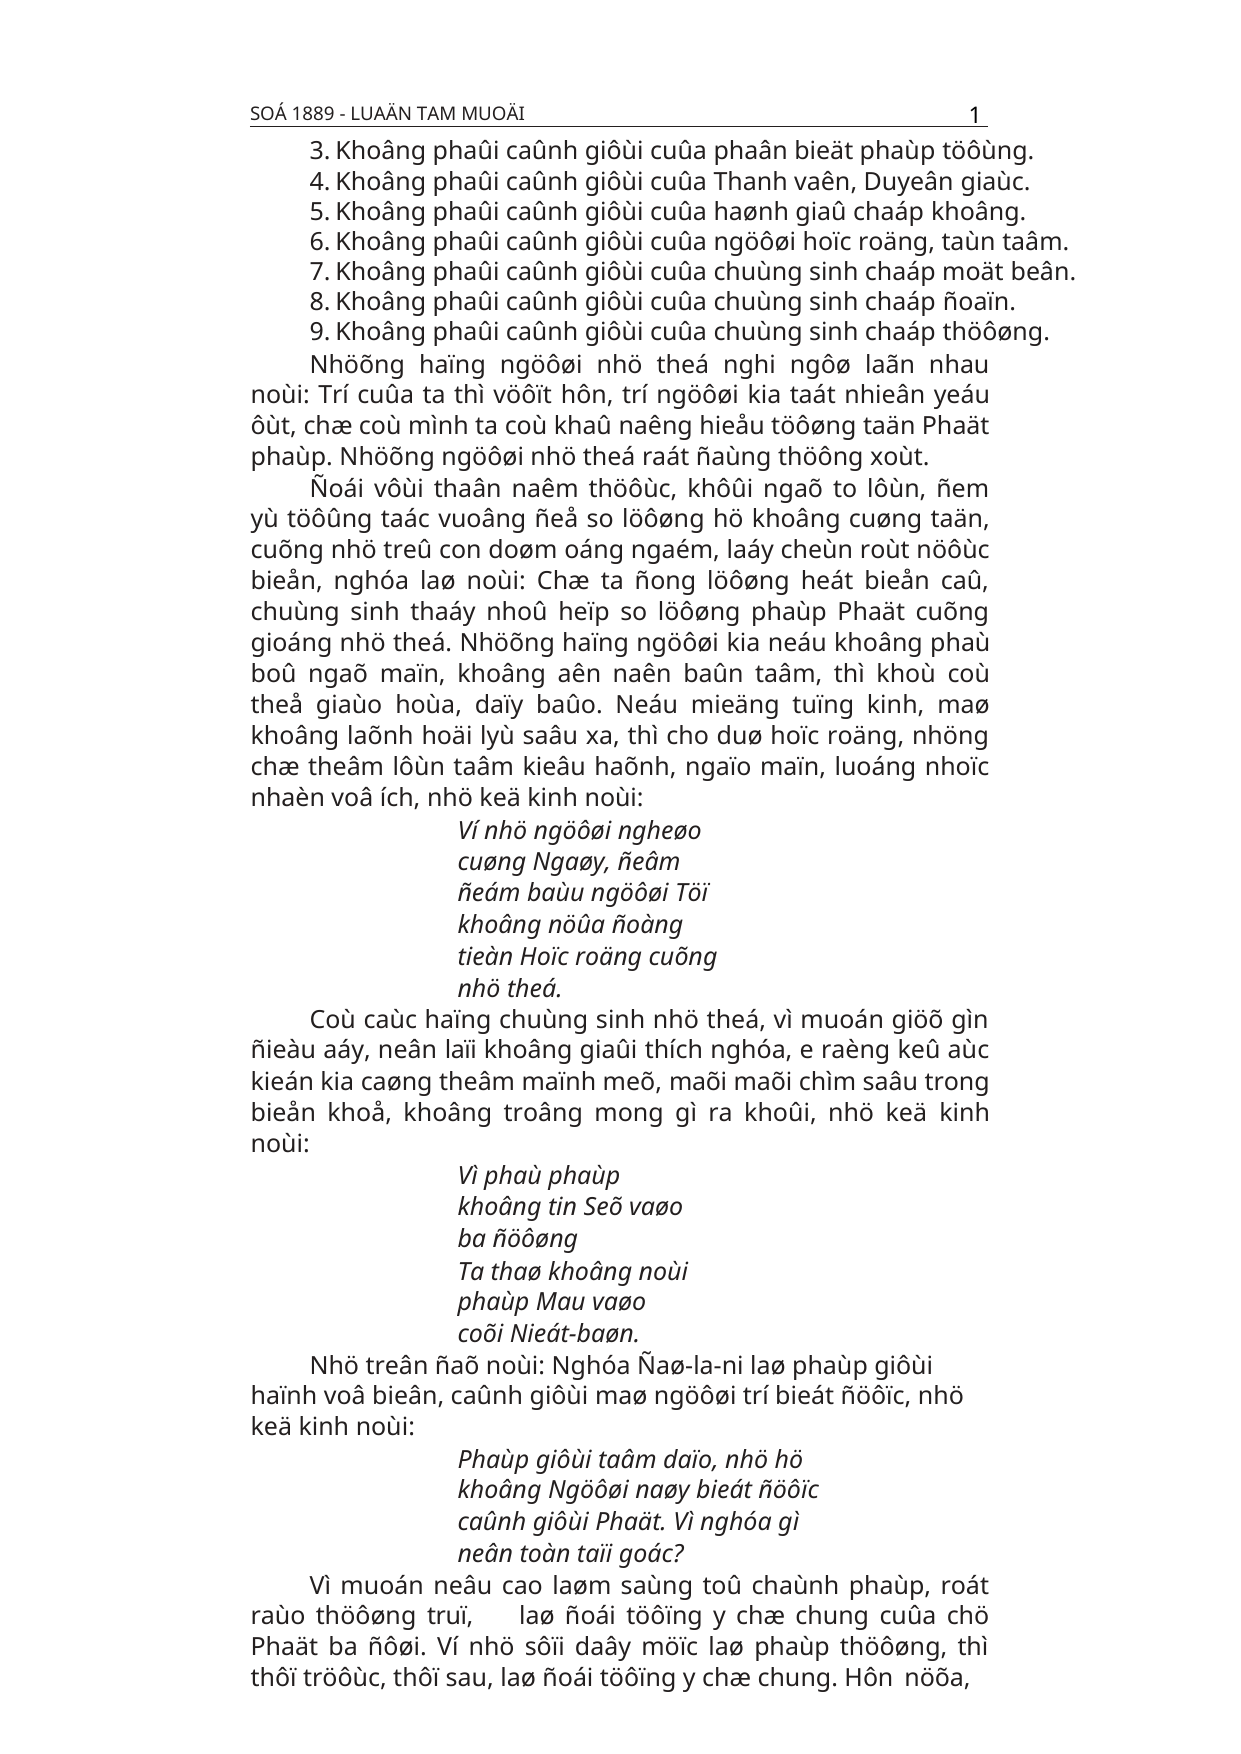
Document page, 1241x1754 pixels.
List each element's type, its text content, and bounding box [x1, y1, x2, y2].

list Khoâng phaûi caûnh giôùi cuûa chuùng sinh chaáp moät beân. [309, 256, 1092, 286]
list Khoâng phaûi caûnh giôùi cuûa Thanh vaên, Duyeân giaùc. [309, 166, 1092, 196]
text Vì phaù phaùp khoâng tin Seõ vaøo ba ñöôøng [457, 1159, 686, 1254]
list Khoâng phaûi caûnh giôùi cuûa chuùng sinh chaáp thöôøng. [309, 316, 1092, 347]
text Vì muoán neâu cao laøm saùng toû chaùnh phaùp, roát raùo thöôøng truï, laø ñoái töôïng y chæ chung cuûa chö Phaät ba ñôøi. Ví nhö sôïi daây möïc laø phaùp thöôøng, thì thôï tröôùc, thôï sau, laø ñoái töôïng y chæ chung. Hôn nöõa, [250, 1570, 990, 1694]
text Nhöõng haïng ngöôøi nhö theá nghi ngôø laãn nhau noùi: Trí cuûa ta thì vöôït hôn, trí ngöôøi kia taát nhieân yeáu ôùt, chæ coù mình ta coù khaû naêng hieåu töôøng taän Phaät phaùp. Nhöõng ngöôøi nhö theá raát ñaùng thöông xoùt. [250, 348, 990, 472]
list Khoâng phaûi caûnh giôùi cuûa haønh giaû chaáp khoâng. [309, 196, 1092, 226]
text Coù caùc haïng chuùng sinh nhö theá, vì muoán giöõ gìn ñieàu aáy, neân laïi khoâng giaûi thích nghóa, e raèng keû aùc kieán kia caøng theâm maïnh meõ, maõi maõi chìm saâu trong bieån khoå, khoâng troâng mong gì ra khoûi, nhö keä kinh noùi: [250, 1004, 990, 1159]
text Nhö treân ñaõ noùi: Nghóa Ñaø-la-ni laø phaùp giôùi haïnh voâ bieân, caûnh giôùi maø ngöôøi trí bieát ñöôïc, nhö keä kinh noùi: [250, 1350, 1004, 1443]
text Ví nhö ngöôøi ngheøo cuøng Ngaøy, ñeâm ñeám baùu ngöôøi Töï khoâng nöûa ñoàng tieàn Hoïc roäng cuõng nhö theá. [457, 814, 727, 1004]
text Ñoái vôùi thaân naêm thöôùc, khôûi ngaõ to lôùn, ñem yù töôûng taác vuoâng ñeå so löôøng hö khoâng cuøng taän, cuõng nhö treû con doøm oáng ngaém, laáy cheùn roùt nöôùc bieån, nghóa laø noùi: Chæ ta ñong löôøng heát bieån caû, chuùng sinh thaáy nhoû heïp so löôøng phaùp Phaät cuõng gioáng nhö theá. Nhöõng haïng ngöôøi kia neáu khoâng phaù boû ngaõ maïn, khoâng aên naên baûn taâm, thì khoù coù theå giaùo hoùa, daïy baûo. Neáu mieäng tuïng kinh, maø khoâng laõnh hoäi lyù saâu xa, thì cho duø hoïc roäng, nhöng chæ theâm lôùn taâm kieâu haõnh, ngaïo maïn, luoáng nhoïc nhaèn voâ ích, nhö keä kinh noùi: [250, 472, 990, 814]
list Khoâng phaûi caûnh giôùi cuûa chuùng sinh chaáp ñoaïn. [309, 286, 1092, 316]
list Khoâng phaûi caûnh giôùi cuûa ngöôøi hoïc roäng, taùn taâm. [309, 226, 1092, 256]
list Khoâng phaûi caûnh giôùi cuûa phaân bieät phaùp töôùng. [309, 134, 1092, 166]
text Phaùp giôùi taâm daïo, nhö hö khoâng Ngöôøi naøy bieát ñöôïc caûnh giôùi Phaät. Vì nghóa gì neân toàn taïi goác? [457, 1443, 831, 1570]
text Ta thaø khoâng noùi phaùp Mau vaøo coõi Nieát-baøn. [457, 1254, 691, 1350]
